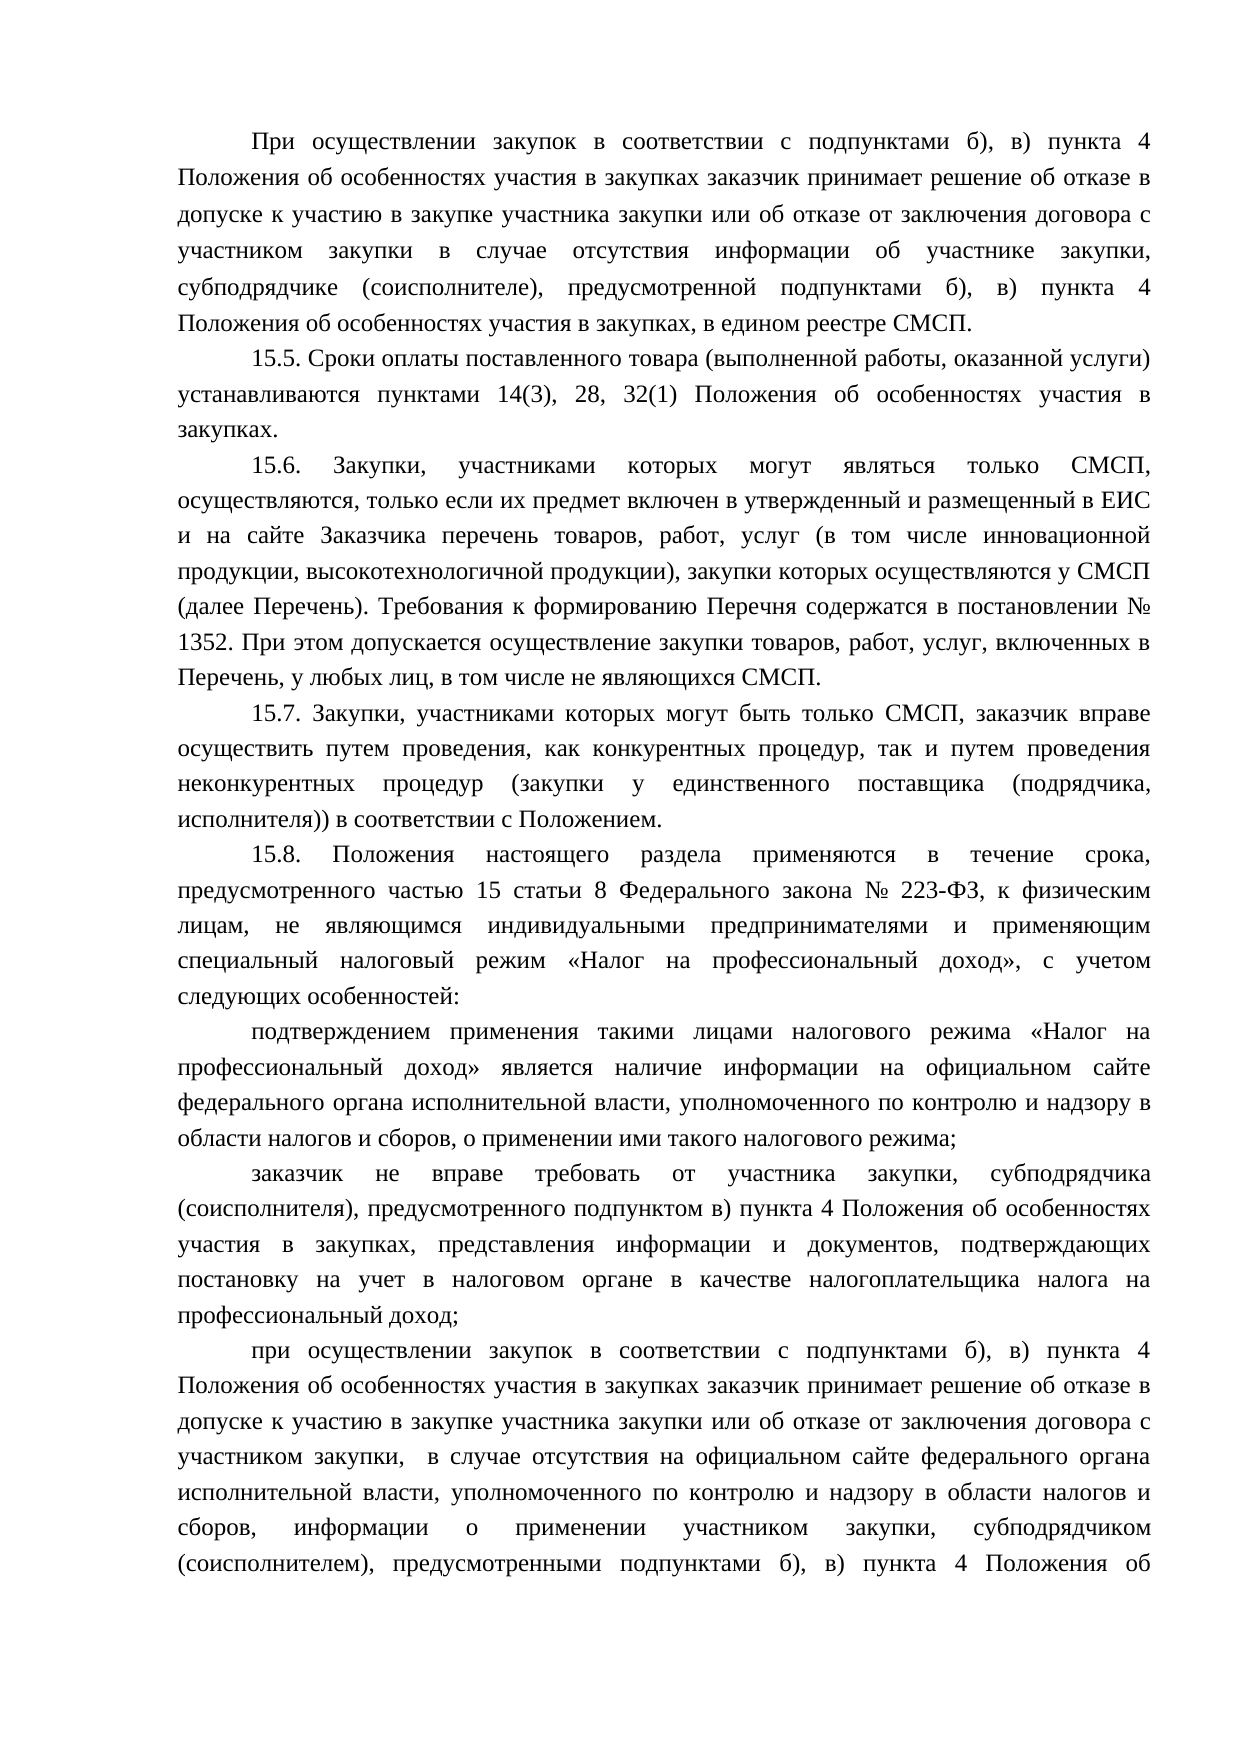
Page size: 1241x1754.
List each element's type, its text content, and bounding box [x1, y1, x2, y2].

text 15.5. Сроки оплаты поставленного товара (выполненной работы, оказанной услуги) устанавливаются пунктами 14(3), 28, 32(1) Положения об особенностях участия в закупках. [177, 337, 1152, 443]
text подтверждением применения такими лицами налогового режима «Налог на профессиональный доход» является наличие информации на официальном сайте федерального органа исполнительной власти, уполномоченного по контролю и надзору в области налогов и сборов, о применении ими такого налогового режима; [177, 1010, 1152, 1151]
text заказчик не вправе требовать от участника закупки, субподрядчика (соисполнителя), предусмотренного подпунктом в) пункта 4 Положения об особенностях участия в закупках, представления информации и документов, подтверждающих постановку на учет в налоговом органе в качестве налогоплательщика налога на профессиональный доход; [177, 1151, 1152, 1328]
text При осуществлении закупок в соответствии с подпунктами б), в) пункта 4 Положения об особенностях участия в закупках заказчик принимает решение об отказе в допуске к участию в закупке участника закупки или об отказе от заключения договора с участником закупки в случае отсутствия информации об участнике закупки, субподрядчике (соисполнителе), предусмотренной подпунктами б), в) пункта 4 Положения об особенностях участия в закупках, в едином реестре СМСП. [177, 118, 1152, 337]
text 15.8. Положения настоящего раздела применяются в течение срока, предусмотренного частью 15 статьи 8 Федерального закона № 223-ФЗ, к физическим лицам, не являющимся индивидуальными предпринимателями и применяющим специальный налоговый режим «Налог на профессиональный доход», с учетом следующих особенностей: [177, 833, 1152, 1010]
text 15.7. Закупки, участниками которых могут быть только СМСП, заказчик вправе осуществить путем проведения, как конкурентных процедур, так и путем проведения неконкурентных процедур (закупки у единственного поставщика (подрядчика, исполнителя)) в соответствии с Положением. [177, 691, 1152, 833]
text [177, 1328, 1152, 1576]
text 15.6. Закупки, участниками которых могут являться только СМСП, осуществляются, только если их предмет включен в утвержденный и размещенный в ЕИС и на сайте Заказчика перечень товаров, работ, услуг (в том числе инновационной продукции, высокотехнологичной продукции), закупки которых осуществляются у СМСП (далее Перечень). Требования к формированию Перечня содержатся в постановлении № 1352. При этом допускается осуществление закупки товаров, работ, услуг, включенных в Перечень, у любых лиц, в том числе не являющихся СМСП. [177, 443, 1152, 691]
